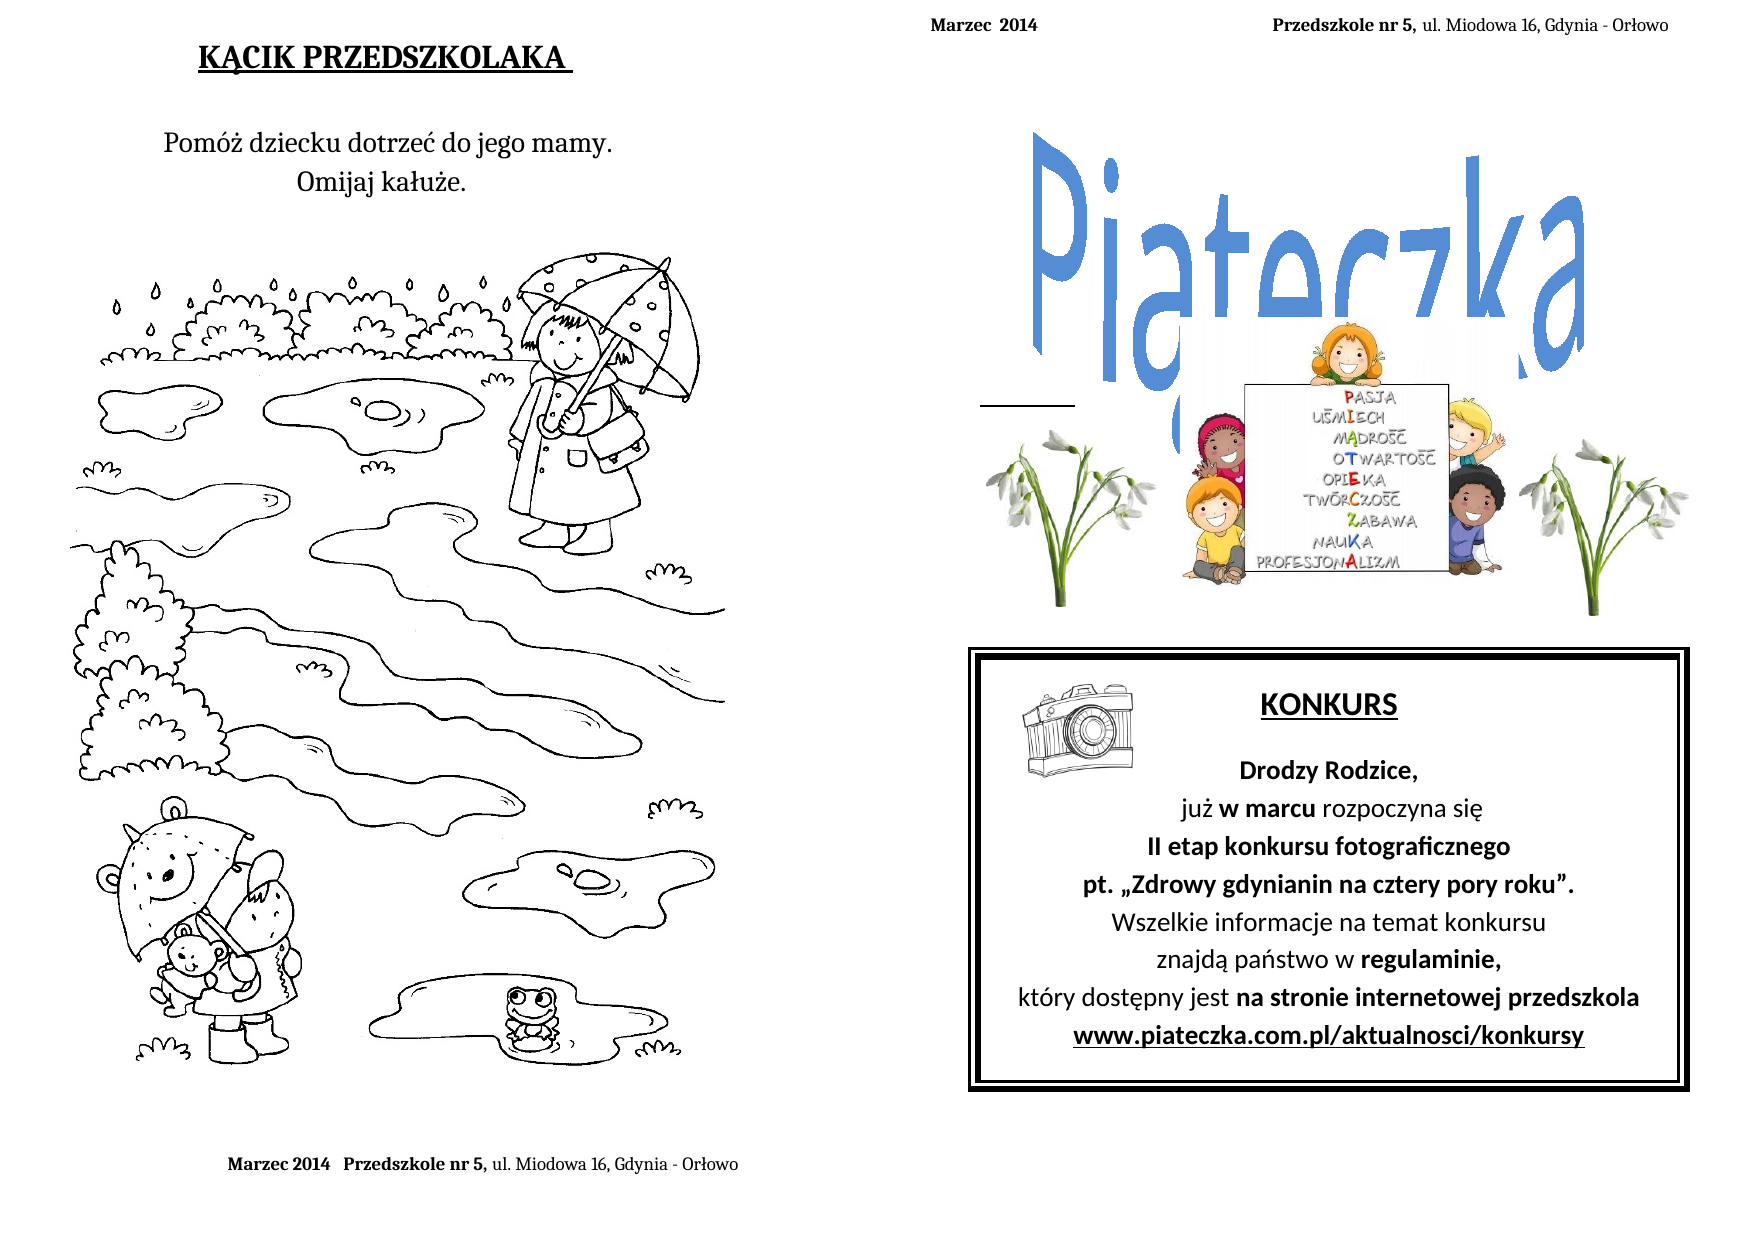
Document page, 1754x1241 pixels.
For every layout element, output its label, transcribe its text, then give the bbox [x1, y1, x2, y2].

text Pomóż dziecku dotrzeć do jego mamy. [15, 126, 748, 160]
text Marzec 2014 Przedszkole nr 5, ul. Miodowa 16, Gdynia - Orłowo [930, 15, 1698, 36]
picture [1179, 317, 1689, 616]
text Marzec 2014 Przedszkole nr 5, ul. Miodowa 16, Gdynia - Orłowo [15, 1153, 738, 1175]
text KĄCIK PRZEDSZKOLAKA [15, 38, 748, 76]
picture [986, 430, 1157, 607]
table_header KONKURS Drodzy Rodzice, już w marcu rozpoczyna się II etap konkursu fotograficznego pt. „Zdrowy gdynianin na cztery pory roku”. Wszelkie informacje na temat konkursu znajdą państwo w regulaminie, który dostępny jest na stronie internetowej przedszkola www.piateczka.com.pl/aktualnosci/konkursy [975, 650, 1683, 1079]
text Omijaj kałuże. [15, 165, 748, 198]
picture [59, 236, 725, 1117]
